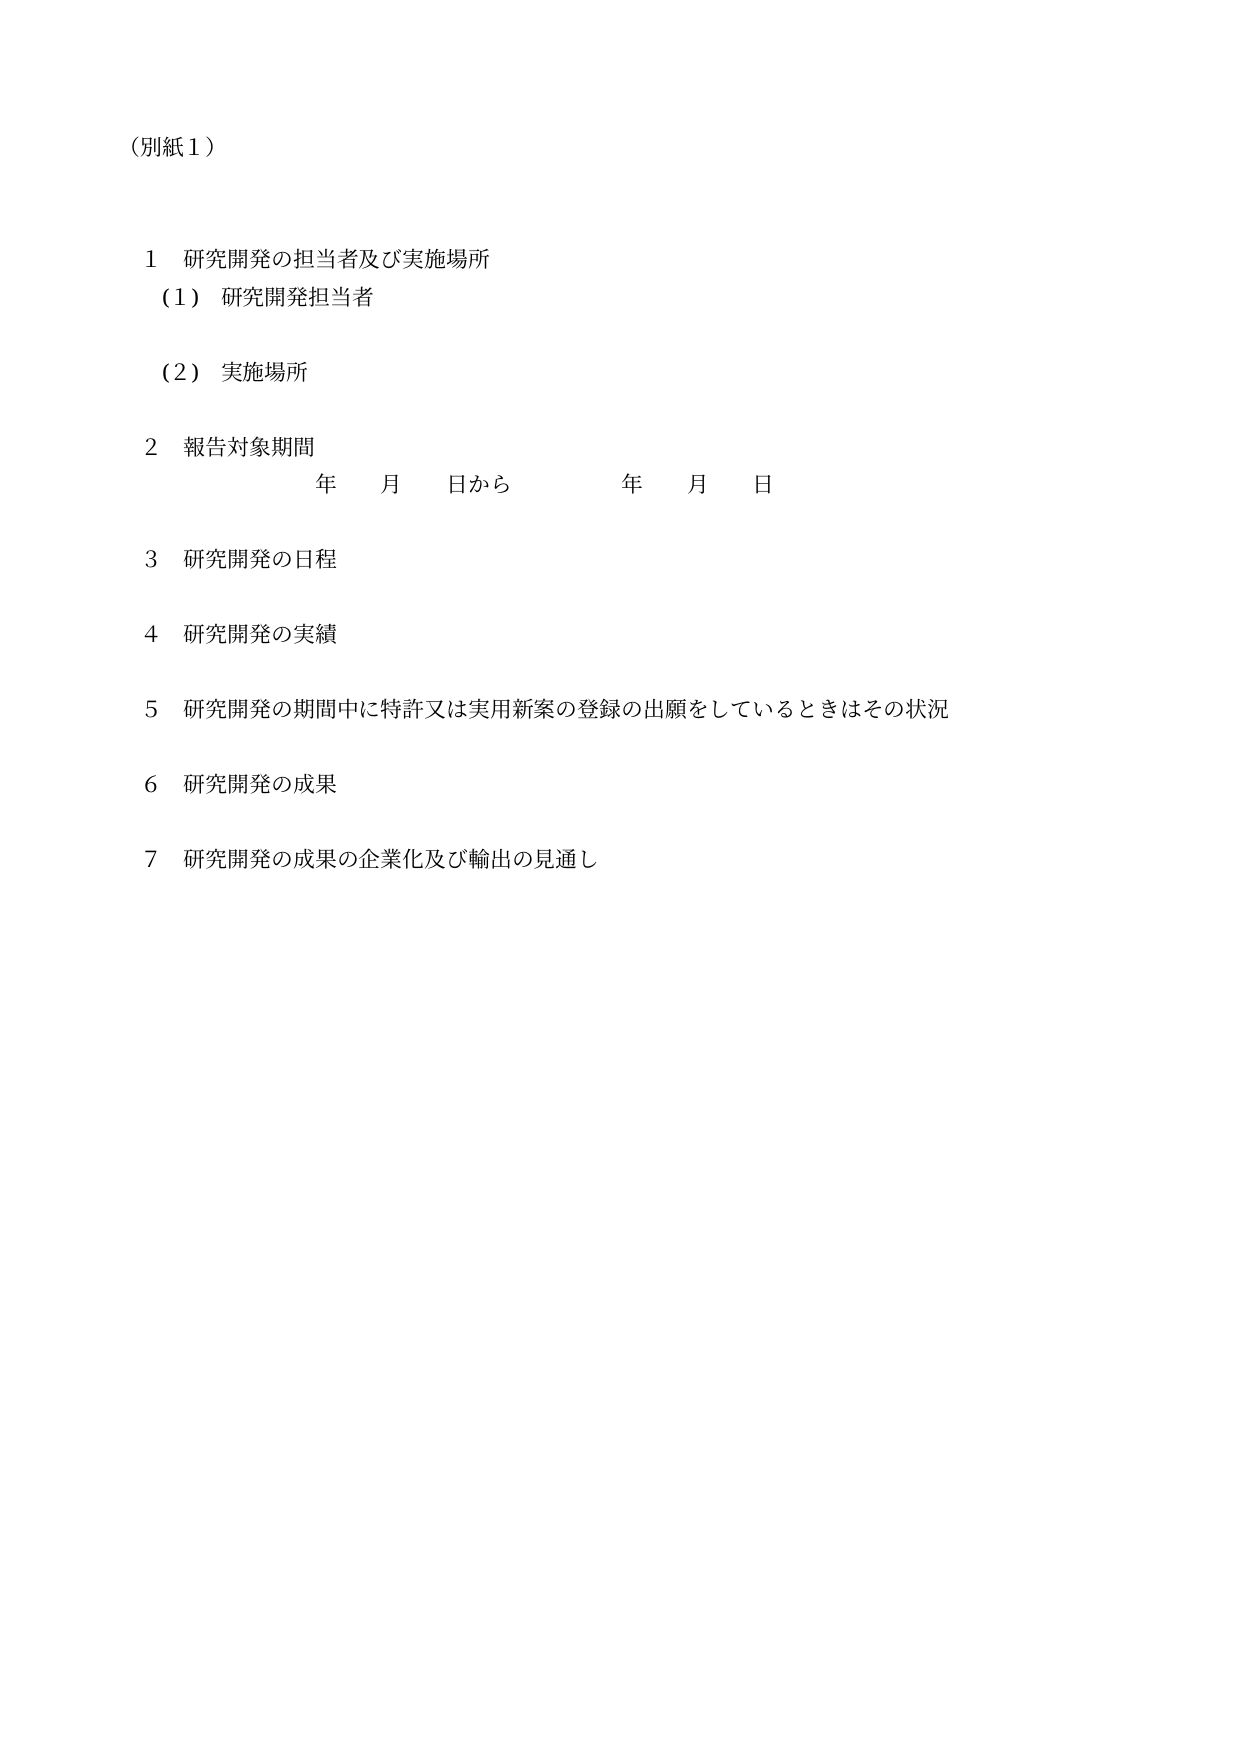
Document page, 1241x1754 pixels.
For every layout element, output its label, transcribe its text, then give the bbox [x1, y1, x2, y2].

text (１) 研究開発担当者 [118, 277, 1122, 314]
text (２) 実施場所 [118, 352, 1122, 389]
text ４ 研究開発の実績 [118, 614, 1122, 652]
text １ 研究開発の担当者及び実施場所 [118, 239, 1122, 277]
text ６ 研究開発の成果 [118, 764, 1122, 802]
text 年 月 日から 年 月 日 [118, 464, 1122, 502]
text （別紙１） [118, 127, 1122, 164]
text ３ 研究開発の日程 [118, 539, 1122, 577]
text ２ 報告対象期間 [118, 427, 1122, 464]
text ７ 研究開発の成果の企業化及び輸出の見通し [118, 839, 1122, 877]
text ５ 研究開発の期間中に特許又は実用新案の登録の出願をしているときはその状況 [118, 689, 1122, 727]
